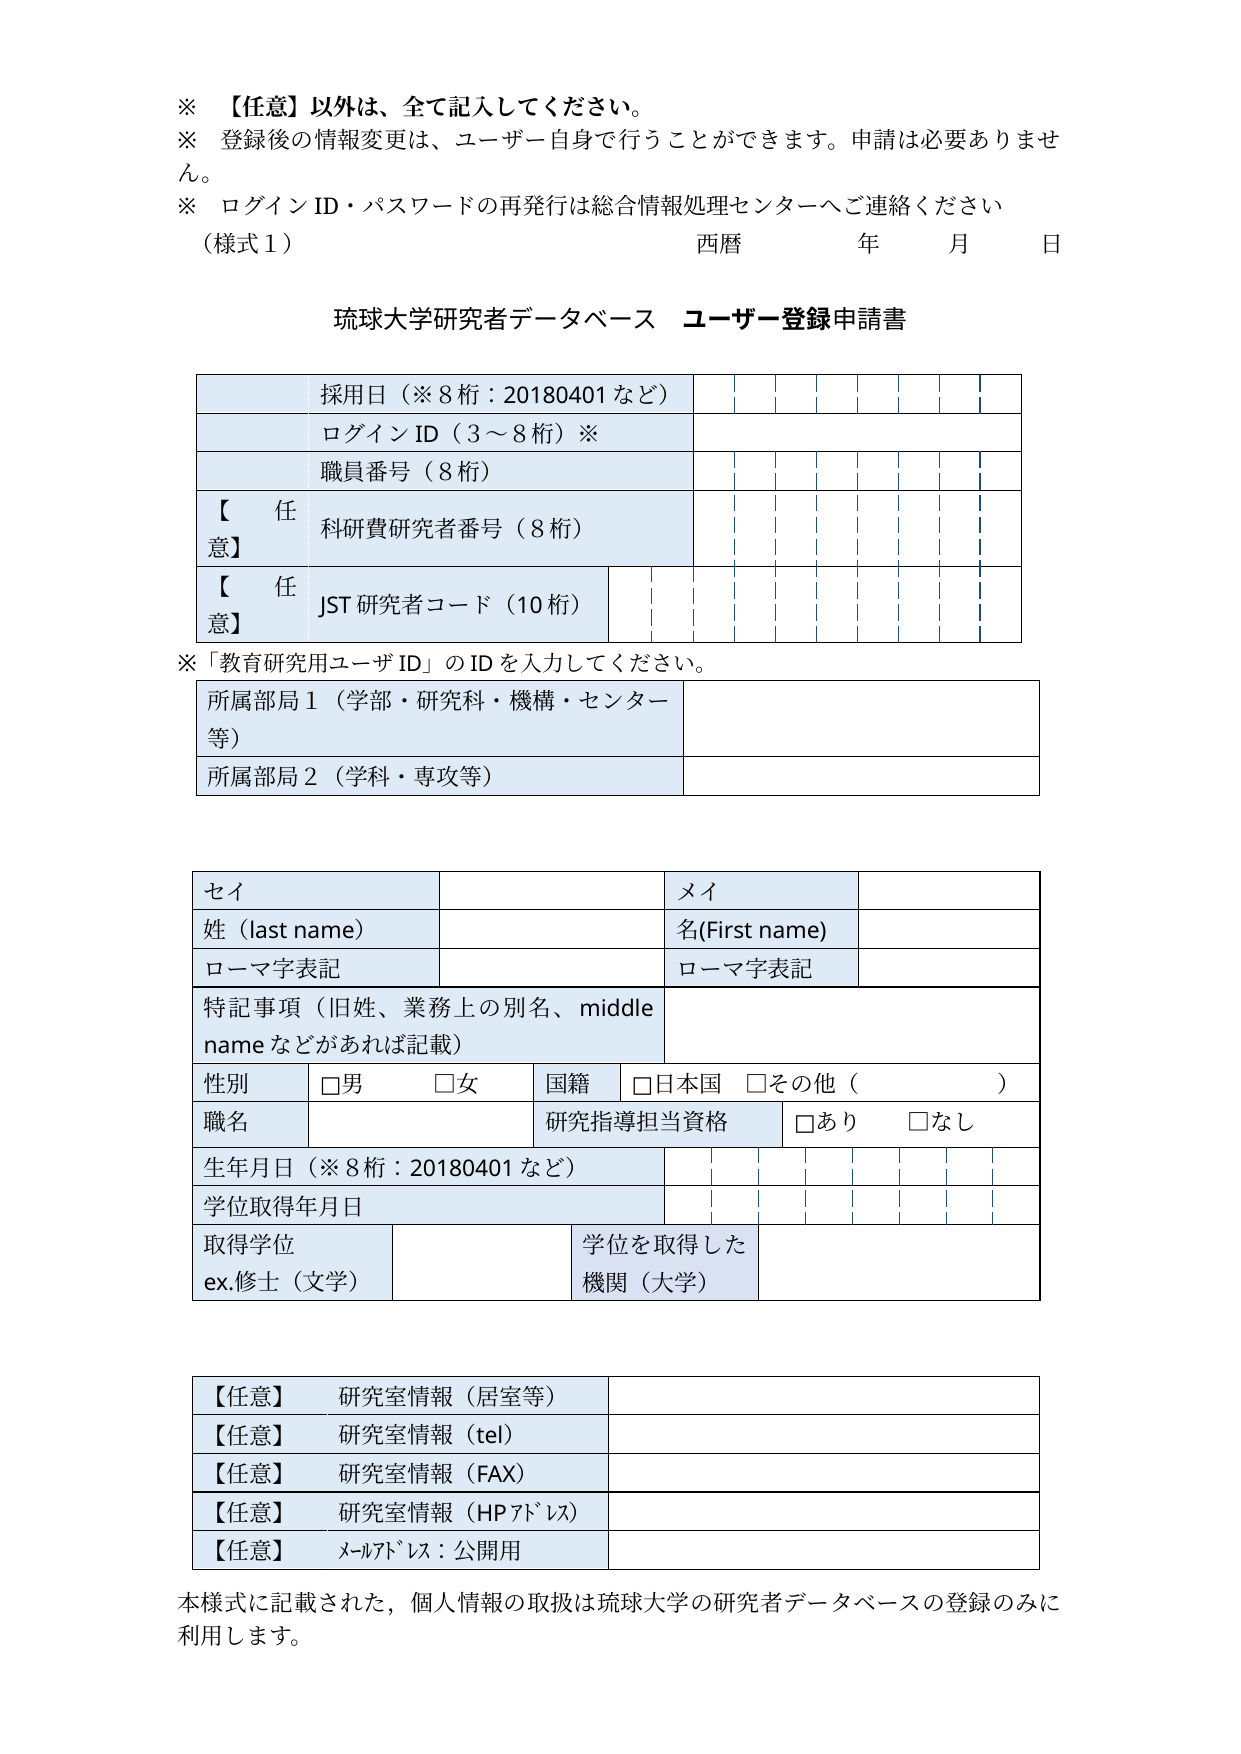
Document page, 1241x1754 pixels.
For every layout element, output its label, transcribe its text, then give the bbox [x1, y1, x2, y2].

table_header [939, 375, 980, 412]
table_cell [980, 567, 1021, 642]
table_cell 特記事項（旧姓、業務上の別名、middle nameなどがあれば記載） [193, 988, 664, 1062]
table_cell [816, 491, 857, 566]
table_cell [393, 1225, 571, 1300]
table_cell 生年月日（※８桁：20180401など） [193, 1148, 664, 1185]
text （様式１） 西暦 年 月 日 [177, 224, 1063, 261]
table_header [980, 375, 1021, 412]
table_cell [980, 491, 1021, 566]
table_cell 研究室情報（HPｱﾄﾞﾚｽ） [327, 1493, 608, 1530]
table_cell [775, 452, 816, 489]
table_cell 所属部局２（学科・専攻等） [197, 757, 683, 795]
table_cell [735, 491, 775, 566]
table_cell 【任意】 [193, 1454, 327, 1491]
table_cell 職員番号（８桁） [309, 452, 693, 489]
table_header [735, 375, 775, 412]
table_header 採用日（※８桁：20180401など） [309, 375, 693, 412]
table_header [440, 872, 664, 909]
table_cell [684, 757, 1039, 795]
table_cell [694, 567, 734, 642]
table_cell [735, 567, 775, 642]
table_cell [857, 491, 898, 566]
table_cell [609, 1531, 1039, 1568]
table_cell [899, 1186, 946, 1224]
table_cell 【任意】 [193, 1493, 327, 1530]
table_cell ﾒｰﾙｱﾄﾞﾚｽ：公開用 [327, 1531, 608, 1568]
table_cell [939, 491, 980, 566]
table_cell [665, 1186, 712, 1224]
table_cell JST研究者コード（10桁） [309, 567, 608, 642]
table_cell [665, 988, 1039, 1062]
table_cell □日本国 □その他（ ） [621, 1064, 1039, 1101]
table_cell [805, 1148, 852, 1185]
table_cell 研究室情報（tel） [327, 1415, 608, 1453]
table_cell □あり □なし [783, 1102, 1039, 1147]
table_cell [609, 1493, 1039, 1530]
table_cell 学位取得年月日 [193, 1186, 664, 1224]
table_cell [759, 1225, 1039, 1300]
table_cell [759, 1186, 805, 1224]
table_header [197, 375, 308, 412]
table_cell [859, 910, 1039, 948]
table_cell [651, 567, 694, 642]
table_cell [665, 1148, 712, 1185]
table_cell 研究室情報（FAX） [327, 1454, 608, 1491]
table_header メイ [665, 872, 858, 909]
table_cell [898, 567, 939, 642]
table_cell [197, 452, 308, 489]
table_header 所属部局１（学部・研究科・機構・センター等） [197, 681, 683, 756]
table_cell [980, 452, 1021, 489]
table_cell [816, 452, 857, 489]
table_cell [946, 1186, 993, 1224]
table_cell 科研費研究者番号（８桁） [309, 491, 693, 566]
table_cell 性別 [193, 1064, 308, 1101]
table_cell [440, 949, 664, 986]
table_cell [735, 452, 775, 489]
table_cell [993, 1186, 1039, 1224]
table_header [859, 872, 1039, 909]
table_header [694, 375, 734, 412]
table_header [775, 375, 816, 412]
table_cell [852, 1186, 899, 1224]
table_cell [852, 1148, 899, 1185]
table_cell [993, 1148, 1039, 1185]
table_cell 【任意】 [197, 491, 308, 566]
table_cell □男 □女 [309, 1064, 533, 1101]
table_cell [857, 452, 898, 489]
text 琉球大学研究者データベース ユーザー登録申請書 [177, 299, 1063, 336]
table_cell [775, 567, 816, 642]
table_header 【任意】 [193, 1377, 327, 1414]
table_cell 【任意】 [197, 567, 308, 642]
table_cell [609, 567, 651, 642]
table_cell 学位を取得した機関（大学） [572, 1225, 758, 1300]
table_cell [694, 414, 1021, 451]
table_header [816, 375, 857, 412]
table_cell [898, 491, 939, 566]
table_cell [939, 567, 980, 642]
table_cell [805, 1186, 852, 1224]
table_cell [694, 491, 734, 566]
table_header [857, 375, 898, 412]
table_cell [440, 910, 664, 948]
table_cell ローマ字表記 [665, 949, 858, 986]
table_cell [712, 1186, 758, 1224]
table_header [898, 375, 939, 412]
table_cell [898, 452, 939, 489]
table_cell [939, 452, 980, 489]
table_cell [899, 1148, 946, 1185]
table_cell [197, 414, 308, 451]
table_cell [609, 1415, 1039, 1453]
table_cell 国籍 [534, 1064, 620, 1101]
table_cell ログインID（３～８桁）※ [309, 414, 693, 451]
table_cell [609, 1454, 1039, 1491]
table_cell [309, 1102, 533, 1147]
table_header [684, 681, 1039, 756]
table_cell ローマ字表記 [193, 949, 439, 986]
table_cell [694, 452, 734, 489]
table_cell 姓（last name） [193, 910, 439, 948]
table_cell [859, 949, 1039, 986]
table_cell [759, 1148, 805, 1185]
table_cell [857, 567, 898, 642]
table_cell [946, 1148, 993, 1185]
table_cell 名(First name) [665, 910, 858, 948]
table_header 研究室情報（居室等） [327, 1377, 608, 1414]
text ※「教育研究用ユーザID」のIDを入力してください。 [177, 643, 1063, 680]
table_cell 研究指導担当資格 [534, 1102, 782, 1147]
table_header セイ [193, 872, 439, 909]
table_cell 【任意】 [193, 1415, 327, 1453]
table_cell 取得学位 ex.修士（文学） [193, 1225, 392, 1300]
table_header [609, 1377, 1039, 1414]
table_cell 職名 [193, 1102, 308, 1147]
table_cell [816, 567, 857, 642]
table_cell [775, 491, 816, 566]
table_cell [712, 1148, 758, 1185]
table_cell 【任意】 [193, 1531, 327, 1568]
